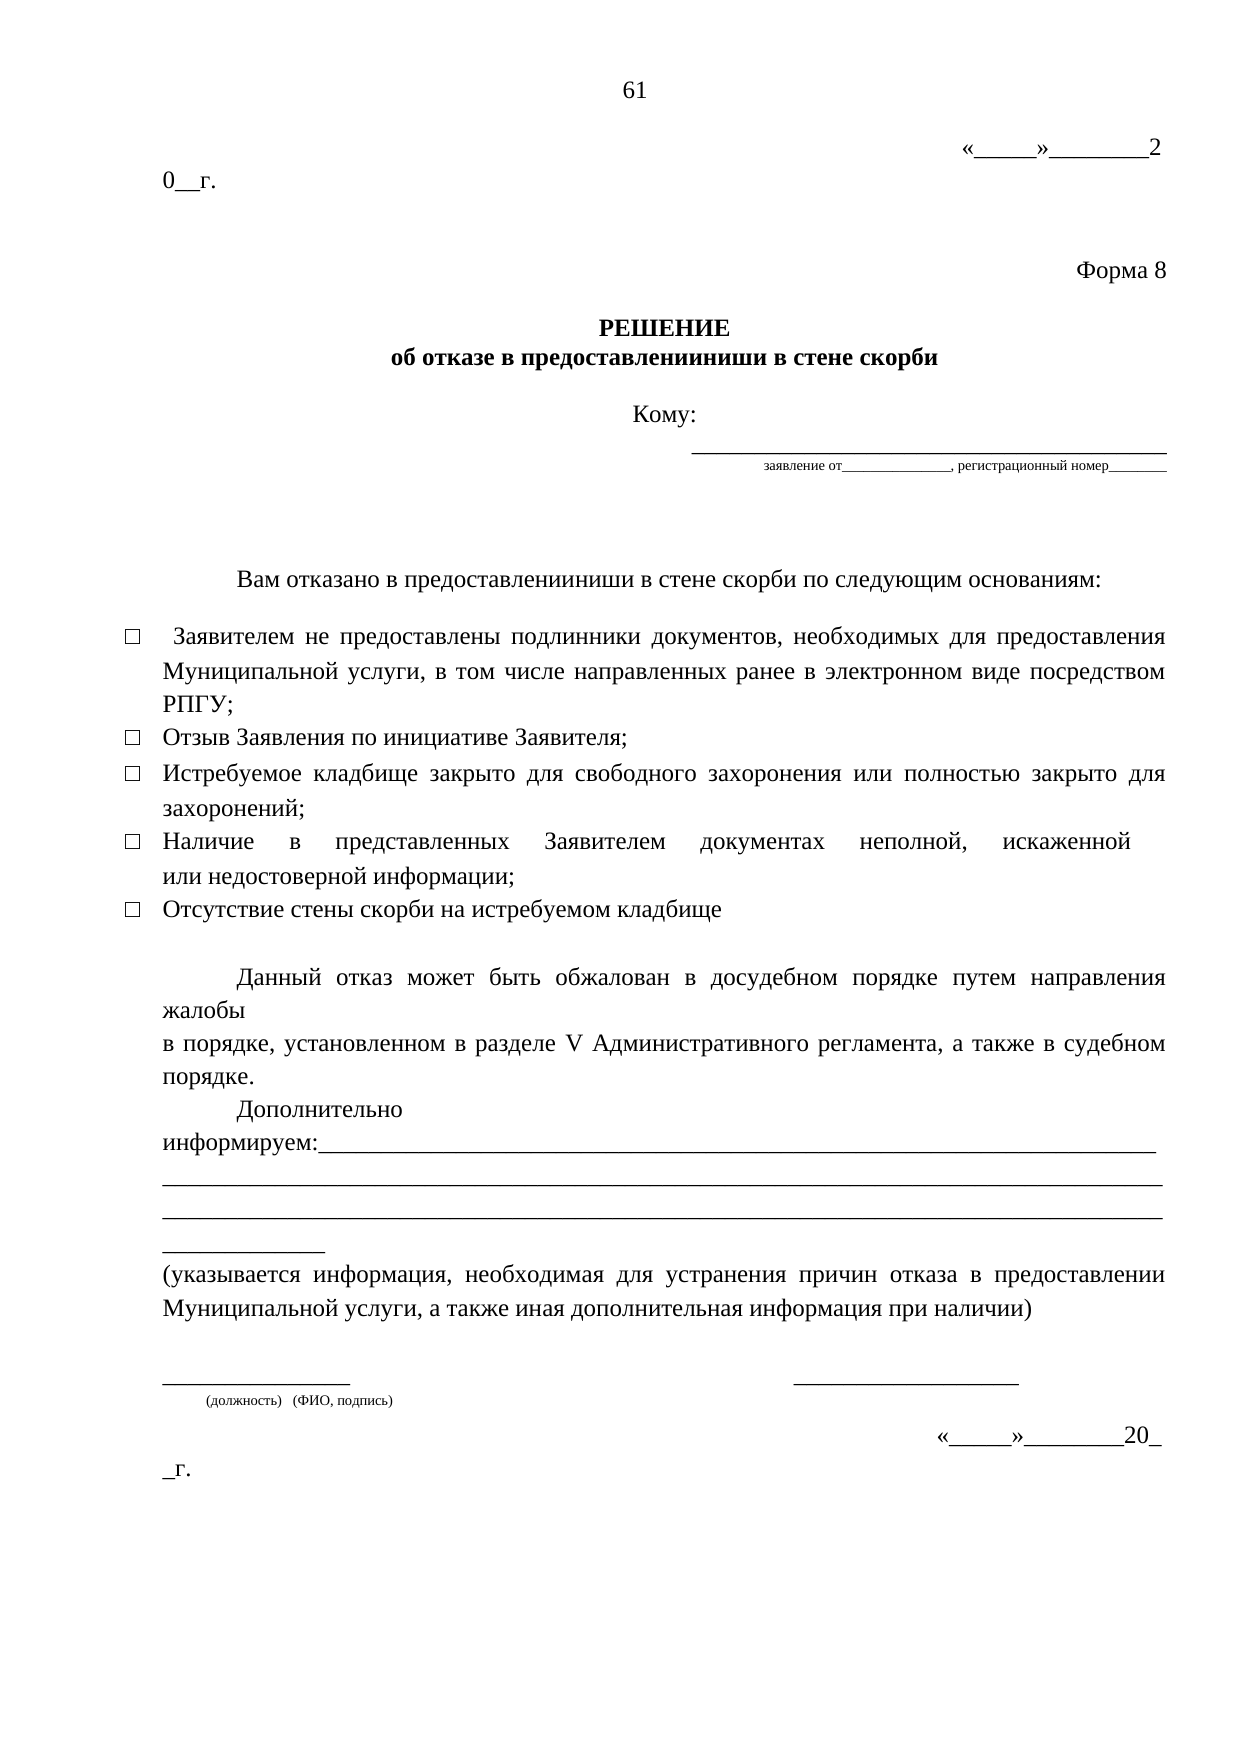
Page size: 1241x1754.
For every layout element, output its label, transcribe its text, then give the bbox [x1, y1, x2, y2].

text (должность) (ФИО, подпись) [162, 1392, 1166, 1420]
text Дополнительно информируем:________________________________________________________________________________________________________________________________________________________________________________________________________________________________________________ [162, 1094, 1166, 1255]
list Заявителем не предоставлены подлинники документов, необходимых для предоставления Муниципальной услуги, в том числе направленных ранее в электронном виде посредством РПГУ; [125, 621, 1166, 718]
list Наличие в представленных Заявителем документах неполной, искаженной или недостоверной информации; [125, 826, 1166, 890]
text Вам отказано в предоставленииниши в стене скорби по следующим основаниям: [162, 564, 1166, 592]
text ______________________________________ [162, 428, 1166, 457]
list Отзыв Заявления по инициативе Заявителя; [125, 722, 1166, 753]
text «_____»________20__г. [162, 132, 1166, 193]
text _______________ __________________ [162, 1359, 1166, 1387]
list Отсутствие стены скорби на истребуемом кладбище [125, 894, 1166, 925]
text «_____»________20__г. [162, 1420, 1166, 1482]
text Данный отказ может быть обжалован в досудебном порядке путем направления жалобы в порядке, установленном в разделе V Административного регламента, а также в судебном порядке. [162, 962, 1166, 1090]
text РЕШЕНИЕ [162, 313, 1166, 342]
text Форма 8 [162, 255, 1166, 284]
text Кому: [162, 399, 1166, 428]
text заявление от_______________, регистрационный номер________ [162, 457, 1166, 485]
text об отказе в предоставленииниши в стене скорби [162, 342, 1166, 370]
list Истребуемое кладбище закрыто для свободного захоронения или полностью закрыто для захоронений; [125, 758, 1166, 822]
text (указывается информация, необходимая для устранения причин отказа в предоставлении Муниципальной услуги, а также иная дополнительная информация при наличии) [162, 1259, 1166, 1321]
